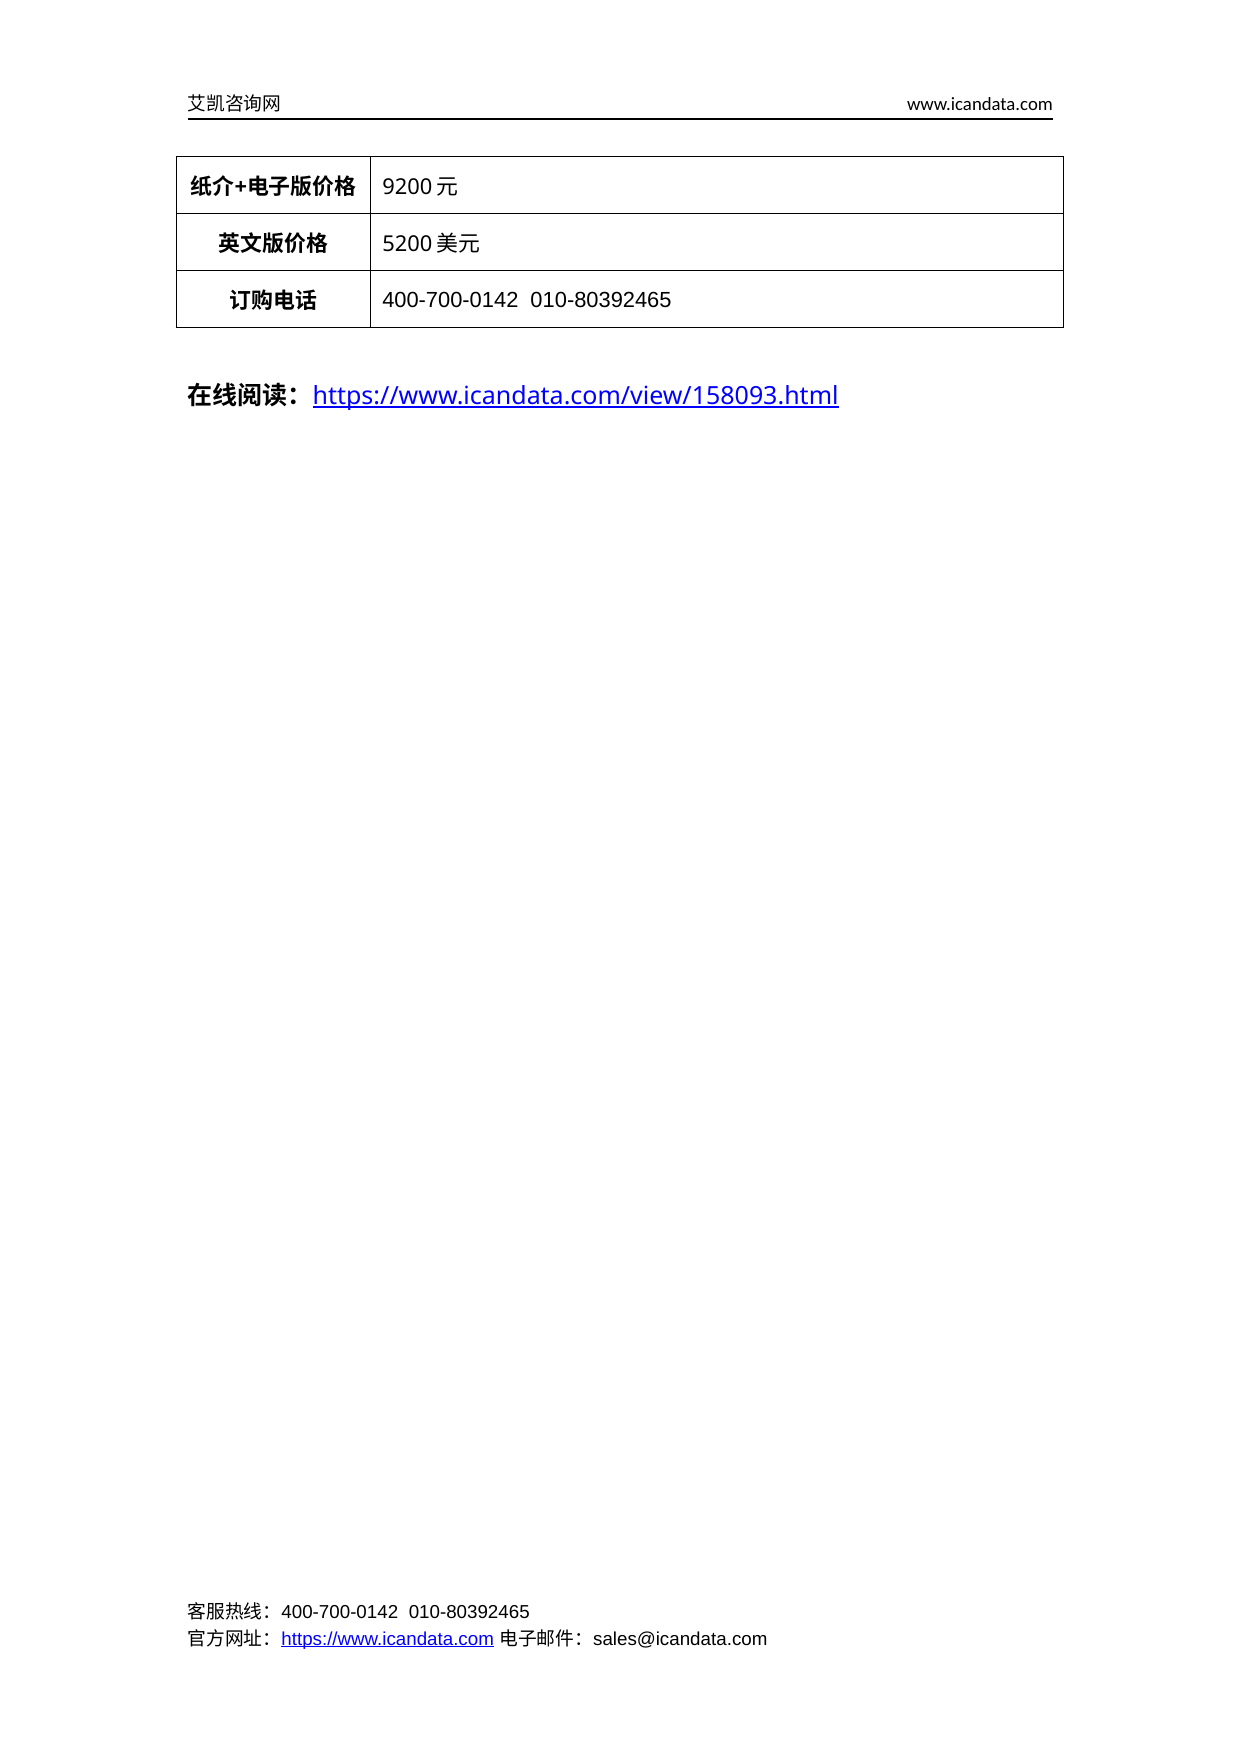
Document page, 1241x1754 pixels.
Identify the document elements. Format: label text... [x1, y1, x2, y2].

table_cell 400-700-0142 010-80392465 [371, 271, 1063, 327]
table_cell 订购电话 [177, 271, 370, 327]
table_cell 5200美元 [371, 214, 1063, 270]
table_cell 纸介+电子版价格 [177, 157, 370, 213]
table_cell 英文版价格 [177, 214, 370, 270]
table_cell 9200元 [371, 157, 1063, 213]
text 在线阅读：https://www.icandata.com/view/158093.html [187, 361, 1053, 426]
